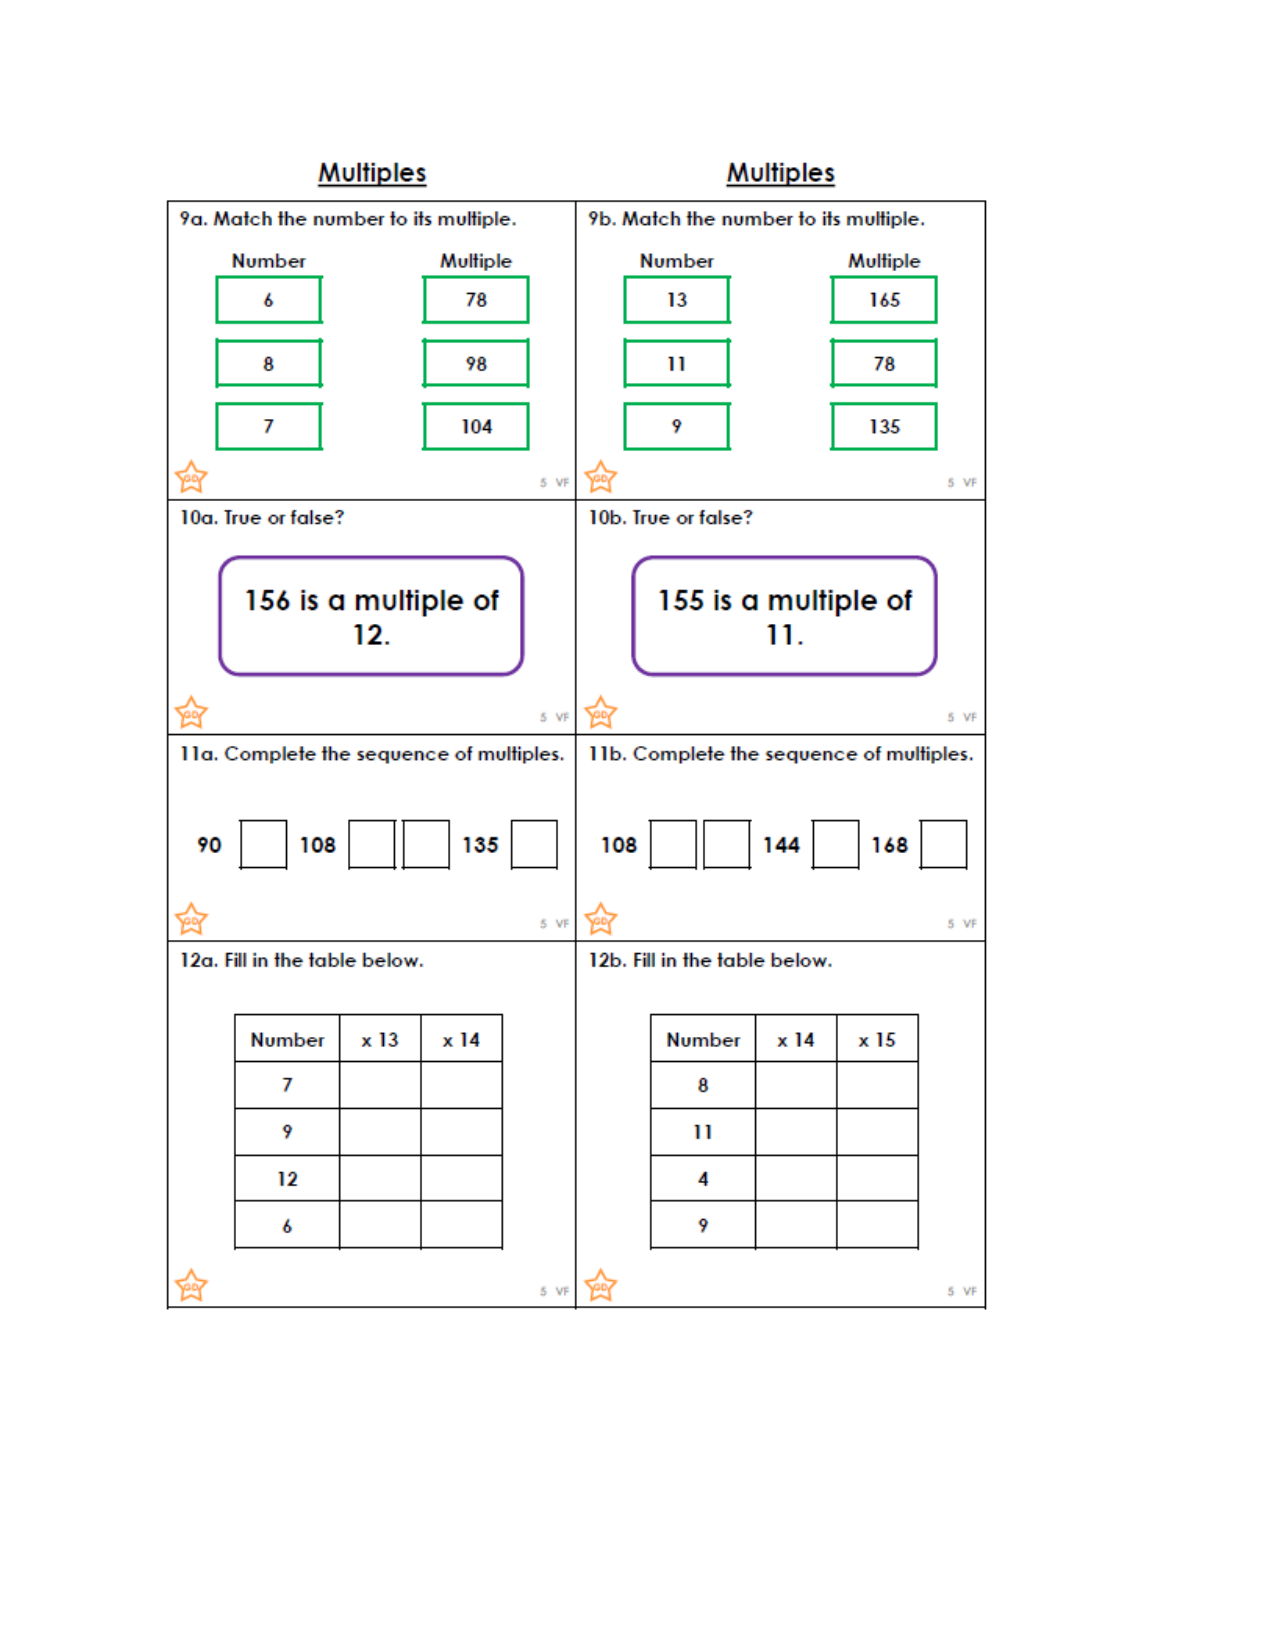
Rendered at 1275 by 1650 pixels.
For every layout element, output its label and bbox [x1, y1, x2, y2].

picture [150, 150, 999, 1316]
